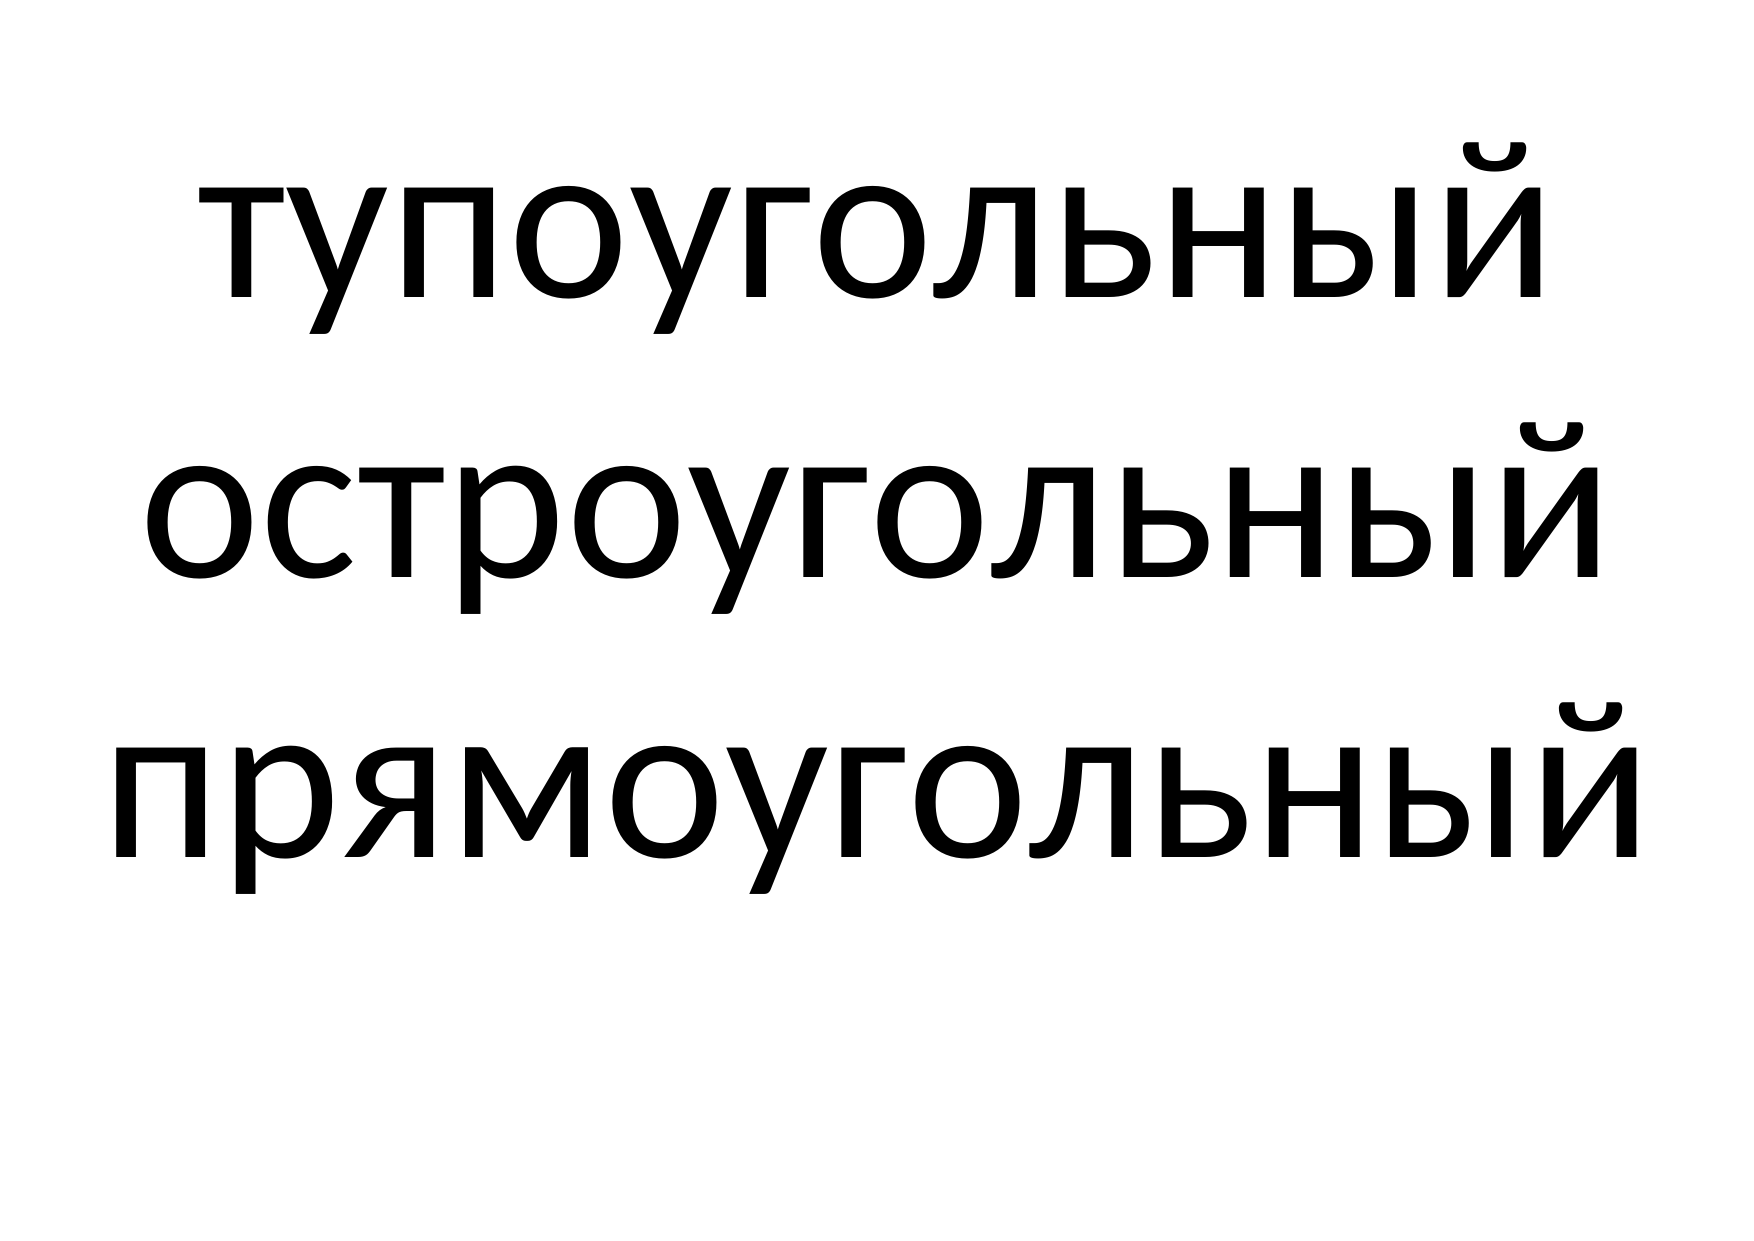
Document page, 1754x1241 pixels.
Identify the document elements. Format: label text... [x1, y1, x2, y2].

text остроугольный [75, 355, 1679, 634]
text тупоугольный [75, 75, 1679, 355]
text прямоугольный [75, 634, 1679, 914]
